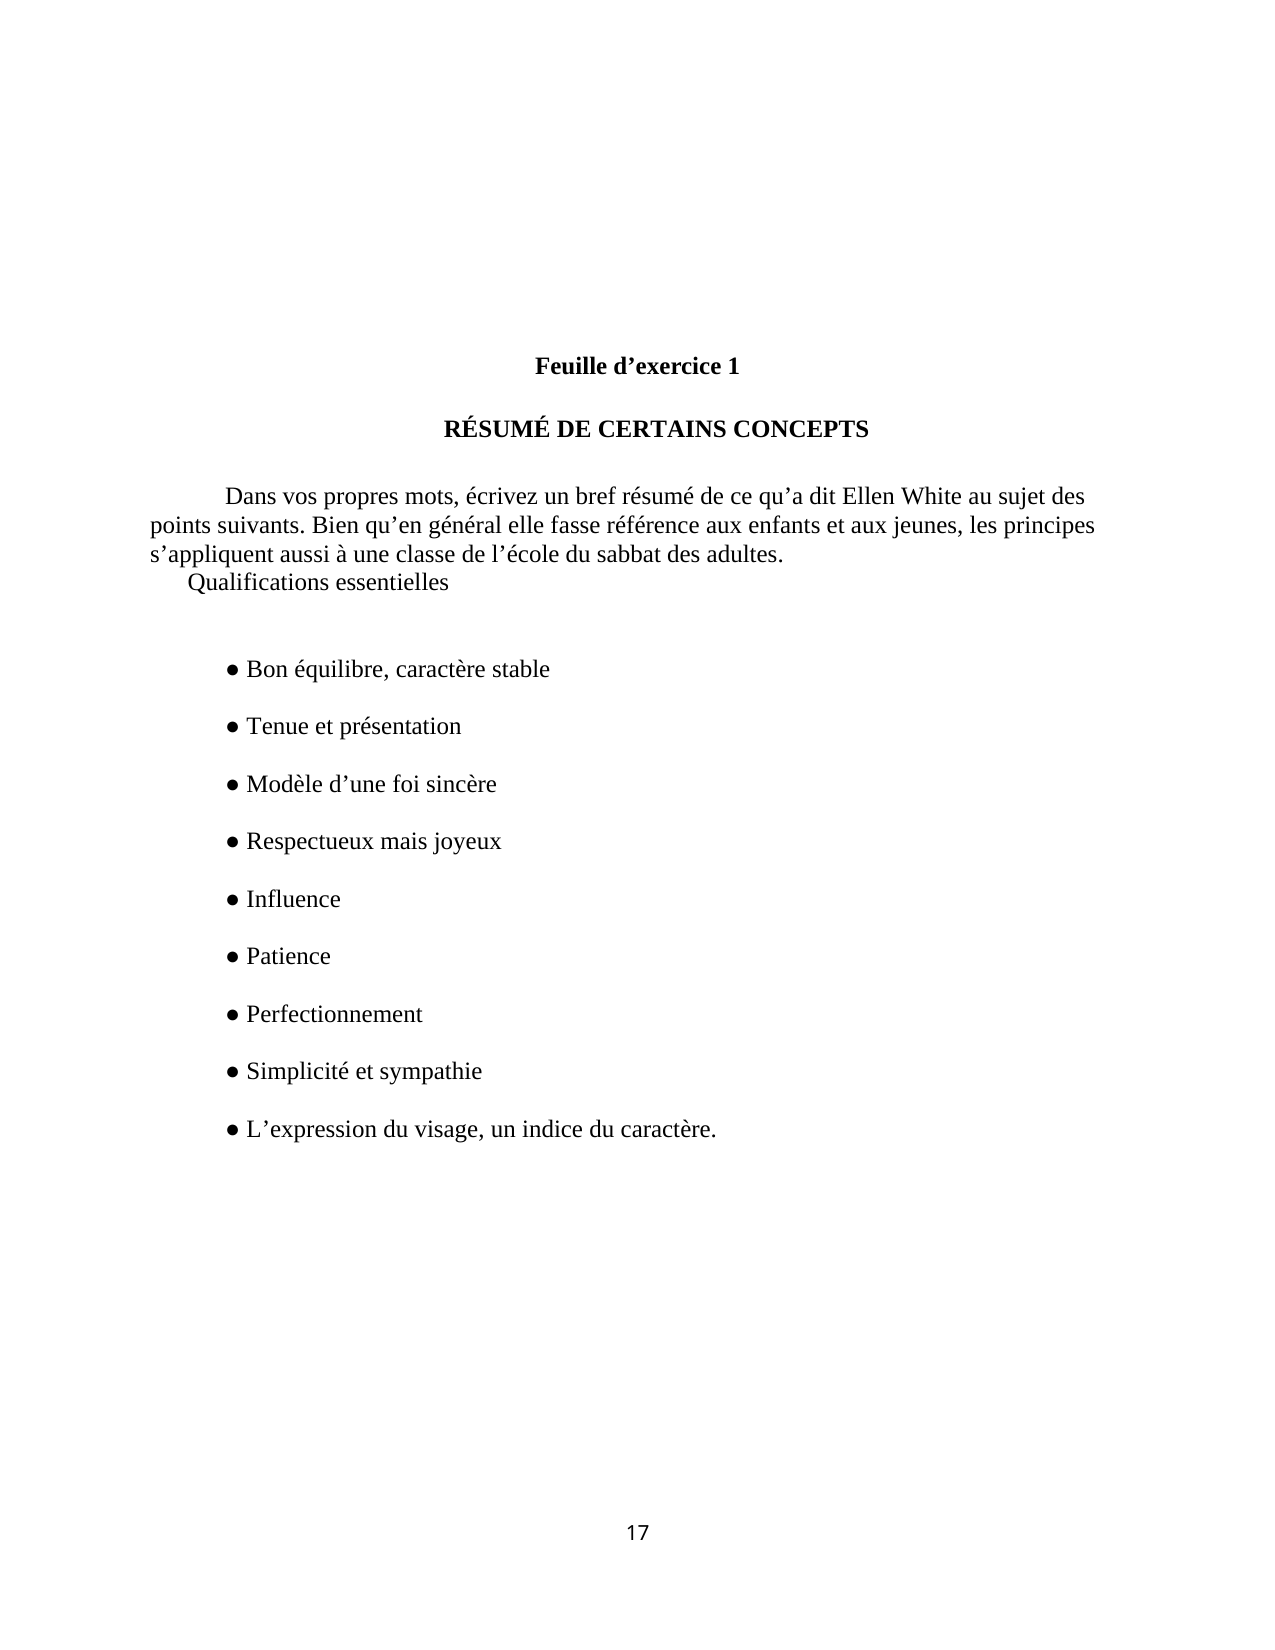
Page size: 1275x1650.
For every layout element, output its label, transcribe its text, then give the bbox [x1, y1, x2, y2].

text ● Influence [150, 884, 1125, 912]
text ● Simplicité et sympathie [150, 1056, 1125, 1085]
text Dans vos propres mots, écrivez un bref résumé de ce qu’a dit Ellen White au sujet des points suivants. Bien qu’en général elle fasse référence aux enfants et aux jeunes, les principes s’appliquent aussi à une classe de l’école du sabbat des adultes. [150, 481, 1125, 567]
text ● Modèle d’une foi sincère [150, 769, 1125, 797]
text RÉSUMÉ DE CERTAINS CONCEPTS [150, 414, 1125, 443]
text ● Patience [150, 941, 1125, 970]
text ● Perfectionnement [150, 999, 1125, 1027]
text ● L’expression du visage, un indice du caractère. [150, 1114, 1125, 1142]
text Qualifications essentielles [150, 567, 1125, 596]
text ● Respectueux mais joyeux [150, 826, 1125, 855]
title Feuille d’exercice 1 [150, 351, 1125, 380]
text ● Bon équilibre, caractère stable [150, 654, 1125, 682]
text ● Tenue et présentation [150, 711, 1125, 740]
